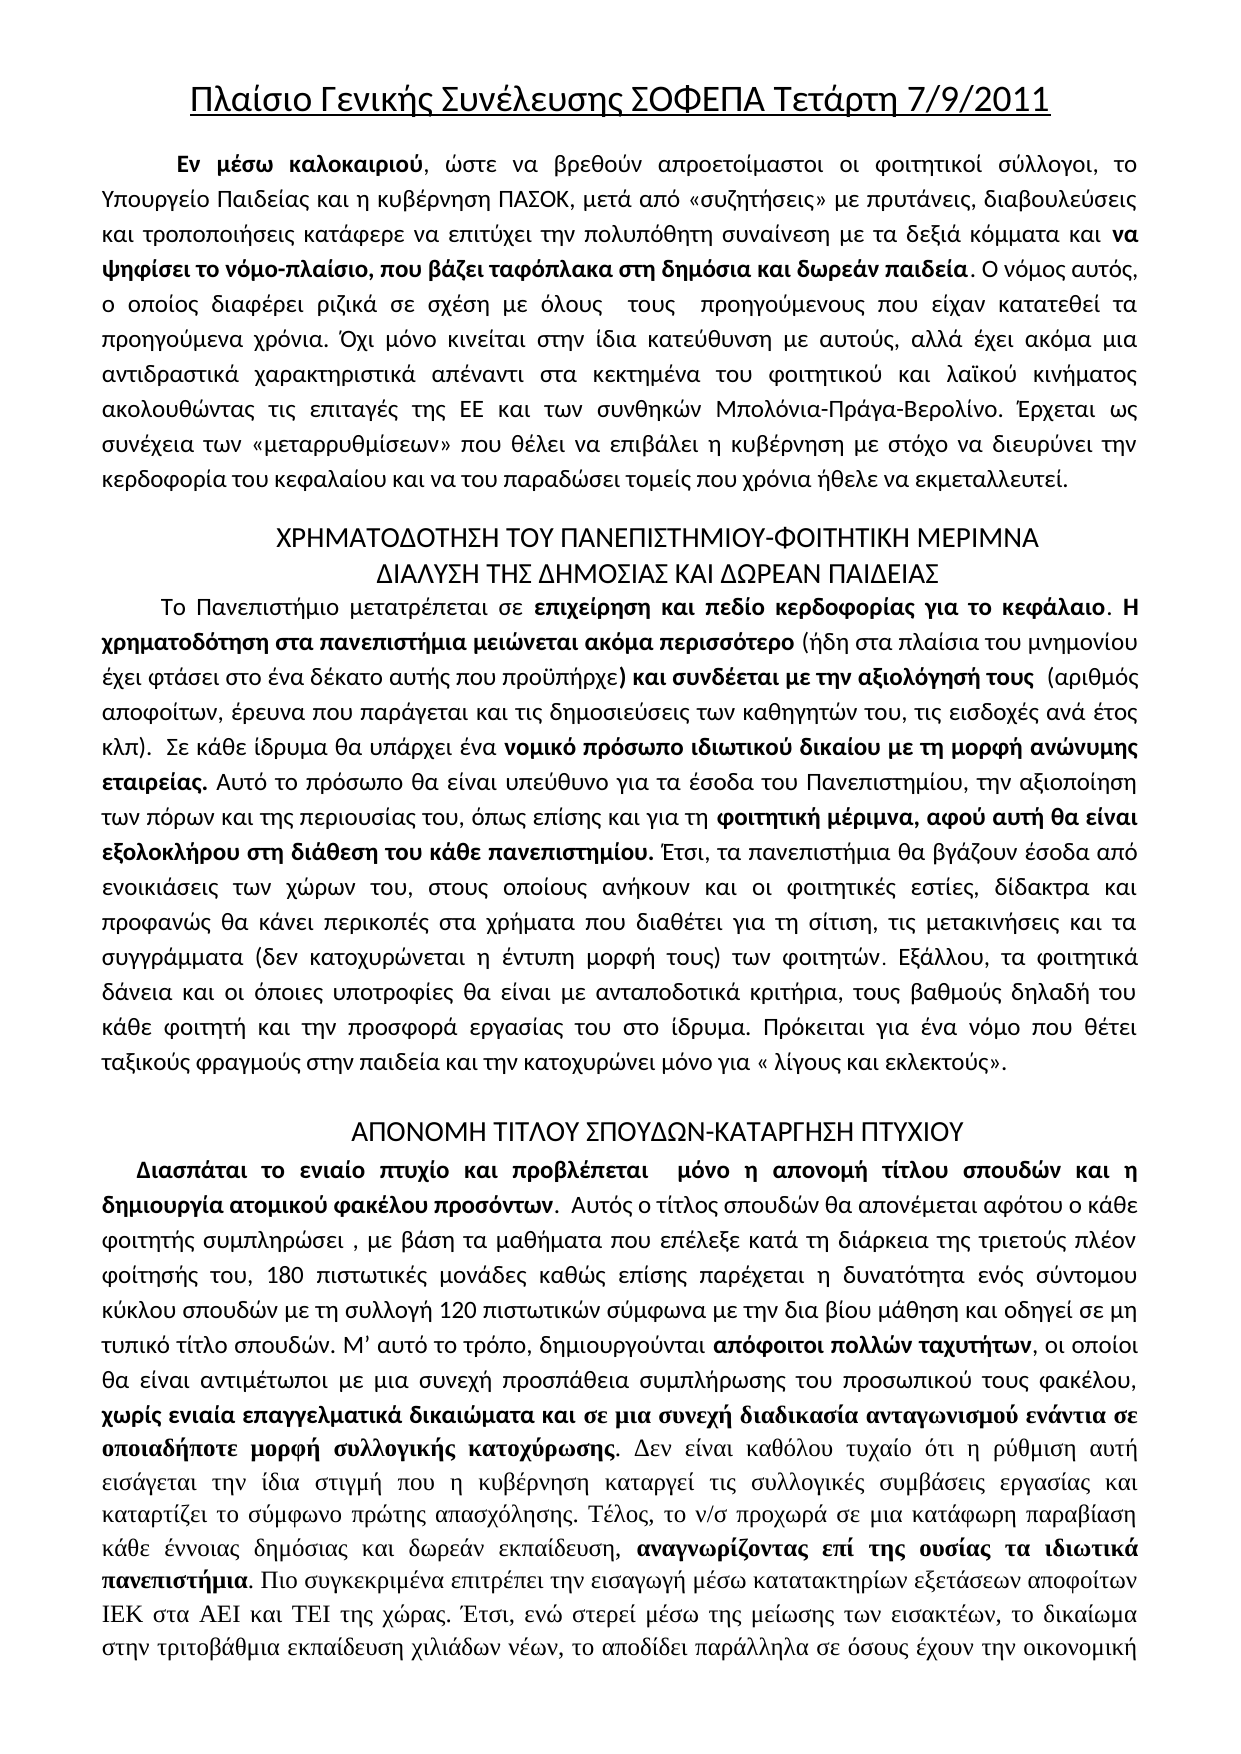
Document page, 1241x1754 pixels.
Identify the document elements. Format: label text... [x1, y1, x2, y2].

text ΔΙΑΛΥΣΗ ΤΗΣ ΔΗΜΟΣΙΑΣ ΚΑΙ ΔΩΡΕΑΝ ΠΑΙΔΕΙΑΣ [102, 555, 1139, 591]
text Πλαίσιο Γενικής Συνέλευσης ΣΟΦΕΠΑ Τετάρτη 7/9/2011 [75, 75, 1165, 121]
text Το Πανεπιστήμιο μετατρέπεται σε επιχείρηση και πεδίο κερδοφορίας για το κεφάλαιο. Η χρηματοδότηση στα πανεπιστήμια μειώνεται ακόμα περισσότερο (ήδη στα πλαίσια του μνημονίου έχει φτάσει στο ένα δέκατο αυτής που προϋπήρχε) και συνδέεται με την αξιολόγησή τους (αριθμός αποφοίτων, έρευνα που παράγεται και τις δημοσιεύσεις των καθηγητών του, τις εισδοχές ανά έτος κλπ). Σε κάθε ίδρυμα θα υπάρχει ένα νομικό πρόσωπο ιδιωτικού δικαίου με τη μορφή ανώνυμης εταιρείας. Αυτό το πρόσωπο θα είναι υπεύθυνο για τα έσοδα του Πανεπιστημίου, την αξιοποίηση των πόρων και της περιουσίας του, όπως επίσης και για τη φοιτητική μέριμνα, αφού αυτή θα είναι εξολοκλήρου στη διάθεση του κάθε πανεπιστημίου. Έτσι, τα πανεπιστήμια θα βγάζουν έσοδα από ενοικιάσεις των χώρων του, στους οποίους ανήκουν και οι φοιτητικές εστίες, δίδακτρα και προφανώς θα κάνει περικοπές στα χρήματα που διαθέτει για τη σίτιση, τις μετακινήσεις και τα συγγράμματα (δεν κατοχυρώνεται η έντυπη μορφή τους) των φοιτητών. Εξάλλου, τα φοιτητικά δάνεια και οι όποιες υποτροφίες θα είναι με ανταποδοτικά κριτήρια, τους βαθμούς δηλαδή του κάθε φοιτητή και την προσφορά εργασίας του στο ίδρυμα. Πρόκειται για ένα νόμο που θέτει ταξικούς φραγμούς στην παιδεία και την κατοχυρώνει μόνο για « λίγους και εκλεκτούς». [102, 591, 1139, 1076]
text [102, 1154, 1139, 1660]
text ΧΡΗΜΑΤΟΔΟΤΗΣΗ ΤΟΥ ΠΑΝΕΠΙΣΤΗΜΙΟΥ-ΦΟΙΤΗΤΙΚΗ ΜΕΡΙΜΝΑ [102, 519, 1139, 555]
text ΑΠΟΝΟΜΗ ΤΙΤΛΟΥ ΣΠΟΥΔΩΝ-ΚΑΤΑΡΓΗΣΗ ΠΤΥΧΙΟΥ [102, 1113, 1139, 1148]
text Εν μέσω καλοκαιριού, ώστε να βρεθούν απροετοίμαστοι οι φοιτητικοί σύλλογοι, το Υπουργείο Παιδείας και η κυβέρνηση ΠΑΣΟΚ, μετά από «συζητήσεις» με πρυτάνεις, διαβουλεύσεις και τροποποιήσεις κατάφερε να επιτύχει την πολυπόθητη συναίνεση με τα δεξιά κόμματα και να ψηφίσει το νόμο-πλαίσιο, που βάζει ταφόπλακα στη δημόσια και δωρεάν παιδεία. Ο νόμος αυτός, ο οποίος διαφέρει ριζικά σε σχέση με όλους τους προηγούμενους που είχαν κατατεθεί τα προηγούμενα χρόνια. Όχι μόνο κινείται στην ίδια κατεύθυνση με αυτούς, αλλά έχει ακόμα μια αντιδραστικά χαρακτηριστικά απέναντι στα κεκτημένα του φοιτητικού και λαϊκού κινήματος ακολουθώντας τις επιταγές της ΕΕ και των συνθηκών Μπολόνια-Πράγα-Βερολίνο. Έρχεται ως συνέχεια των «μεταρρυθμίσεων» που θέλει να επιβάλει η κυβέρνηση με στόχο να διευρύνει την κερδοφορία του κεφαλαίου και να του παραδώσει τομείς που χρόνια ήθελε να εκμεταλλευτεί. [102, 148, 1139, 494]
